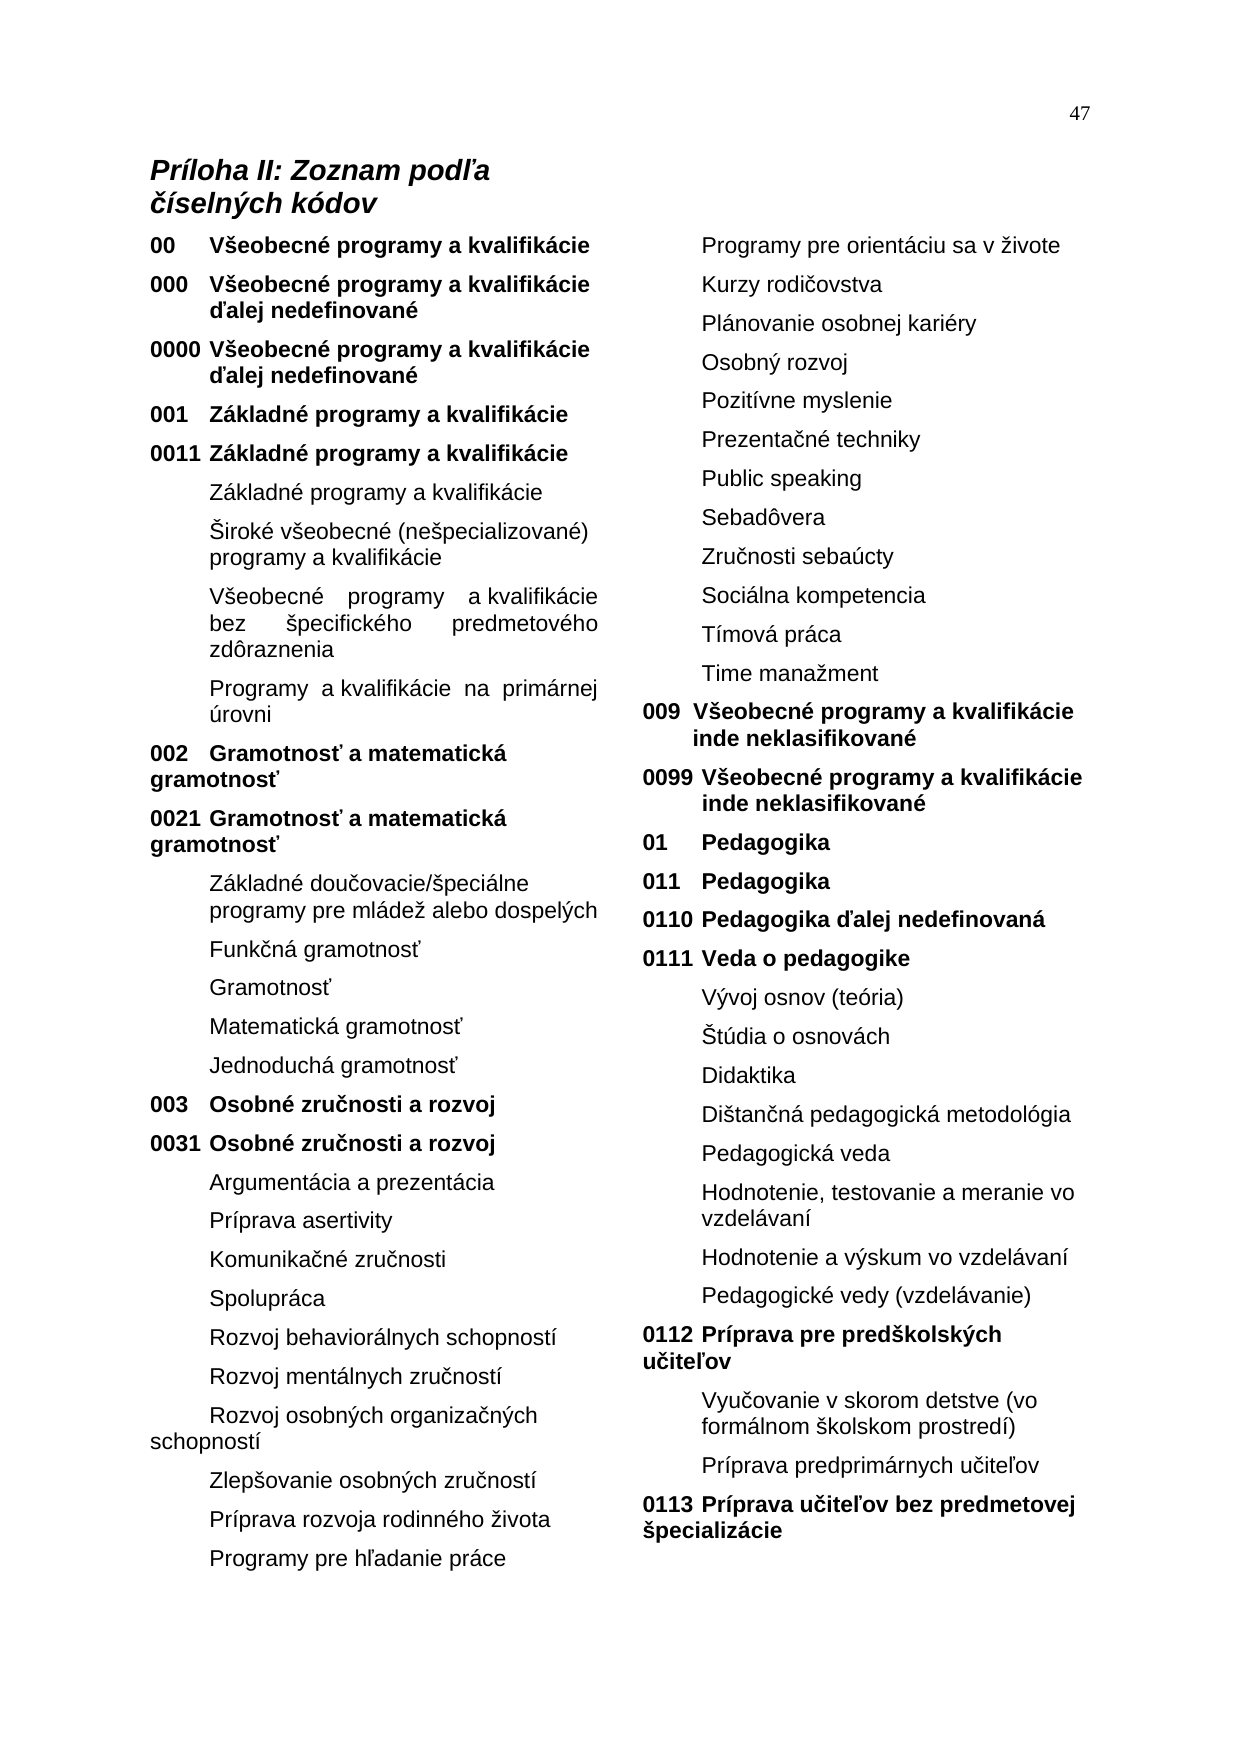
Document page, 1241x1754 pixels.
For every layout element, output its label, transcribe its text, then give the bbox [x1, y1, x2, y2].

text 009 Všeobecné programy a kvalifikácie inde neklasifikované [642, 698, 1090, 751]
text 0099 Všeobecné programy a kvalifikácie inde neklasifikované [642, 763, 1090, 816]
text 00 Všeobecné programy a kvalifikácie [150, 232, 598, 258]
text Argumentácia a prezentácia [150, 1169, 598, 1195]
list Všeobecné programy a kvalifikácie bez špecifického predmetového zdôraznenia [209, 583, 598, 662]
text Štúdia o osnovách [642, 1023, 1090, 1049]
text Základné doučovacie/špeciálne programy pre mládež alebo dospelých [209, 870, 598, 923]
text 001 Základné programy a kvalifikácie [150, 401, 598, 428]
text 0110 Pedagogika ďalej nedefinovaná [642, 906, 1090, 933]
text Pozitívne myslenie [642, 387, 1090, 414]
text Jednoduchá gramotnosť [150, 1052, 598, 1078]
text 01 Pedagogika [642, 829, 1090, 855]
text Vývoj osnov (teória) [642, 984, 1090, 1011]
text Programy pre orientáciu sa v živote [642, 232, 1090, 258]
text Zlepšovanie osobných zručností [150, 1467, 598, 1493]
text Funkčná gramotnosť [150, 936, 598, 962]
text 0000 Všeobecné programy a kvalifikácie ďalej nedefinované [150, 336, 598, 389]
text Matematická gramotnosť [150, 1013, 598, 1039]
text 002 Gramotnosť a matematická gramotnosť [150, 740, 598, 793]
text Príprava rozvoja rodinného života [150, 1506, 598, 1532]
list Programy a kvalifikácie na primárnej úrovni [209, 675, 598, 727]
text Základné programy a kvalifikácie [150, 479, 598, 505]
text Tímová práca [642, 621, 1090, 647]
text Time manažment [642, 659, 1090, 686]
text 0031 Osobné zručnosti a rozvoj [150, 1130, 598, 1156]
text Vyučovanie v skorom detstve (vo formálnom školskom prostredí) [701, 1387, 1090, 1439]
text 0112 Príprava pre predškolských učiteľov [642, 1321, 1090, 1374]
text Komunikačné zručnosti [150, 1246, 598, 1273]
text Zručnosti sebaúcty [642, 543, 1090, 569]
text 011 Pedagogika [642, 868, 1090, 894]
text Pedagogická veda [642, 1139, 1090, 1166]
text Rozvoj behaviorálnych schopností [150, 1324, 598, 1350]
text Príprava asertivity [150, 1207, 598, 1234]
text Sebadôvera [642, 504, 1090, 530]
text Príprava predprimárnych učiteľov [642, 1452, 1090, 1478]
text Gramotnosť [150, 974, 598, 1001]
text Dištančná pedagogická metodológia [642, 1101, 1090, 1127]
text 000 Všeobecné programy a kvalifikácie ďalej nedefinované [150, 271, 598, 324]
text Kurzy rodičovstva [642, 271, 1090, 297]
text Programy pre hľadanie práce [150, 1545, 598, 1571]
text Hodnotenie a výskum vo vzdelávaní [642, 1244, 1090, 1270]
text Didaktika [642, 1062, 1090, 1088]
text 003 Osobné zručnosti a rozvoj [150, 1091, 598, 1117]
text Rozvoj mentálnych zručností [150, 1363, 598, 1389]
text Pedagogické vedy (vzdelávanie) [642, 1282, 1090, 1309]
text Rozvoj osobných organizačných schopností [150, 1402, 598, 1454]
text Public speaking [642, 465, 1090, 492]
text 0111 Veda o pedagogike [642, 945, 1090, 972]
text 0021 Gramotnosť a matematická gramotnosť [150, 805, 598, 858]
text Prezentačné techniky [642, 426, 1090, 453]
text Osobný rozvoj [642, 349, 1090, 375]
text Hodnotenie, testovanie a meranie vo vzdelávaní [642, 1178, 1090, 1231]
text Spolupráca [150, 1285, 598, 1312]
list Široké všeobecné (nešpecializované) programy a kvalifikácie [209, 518, 598, 571]
subtitle Príloha II: Zoznam podľa číselných kódov [150, 152, 583, 219]
text 0113 Príprava učiteľov bez predmetovej špecializácie [642, 1491, 1090, 1543]
text Sociálna kompetencia [642, 582, 1090, 608]
text Plánovanie osobnej kariéry [642, 310, 1090, 336]
text 0011 Základné programy a kvalifikácie [150, 440, 598, 467]
